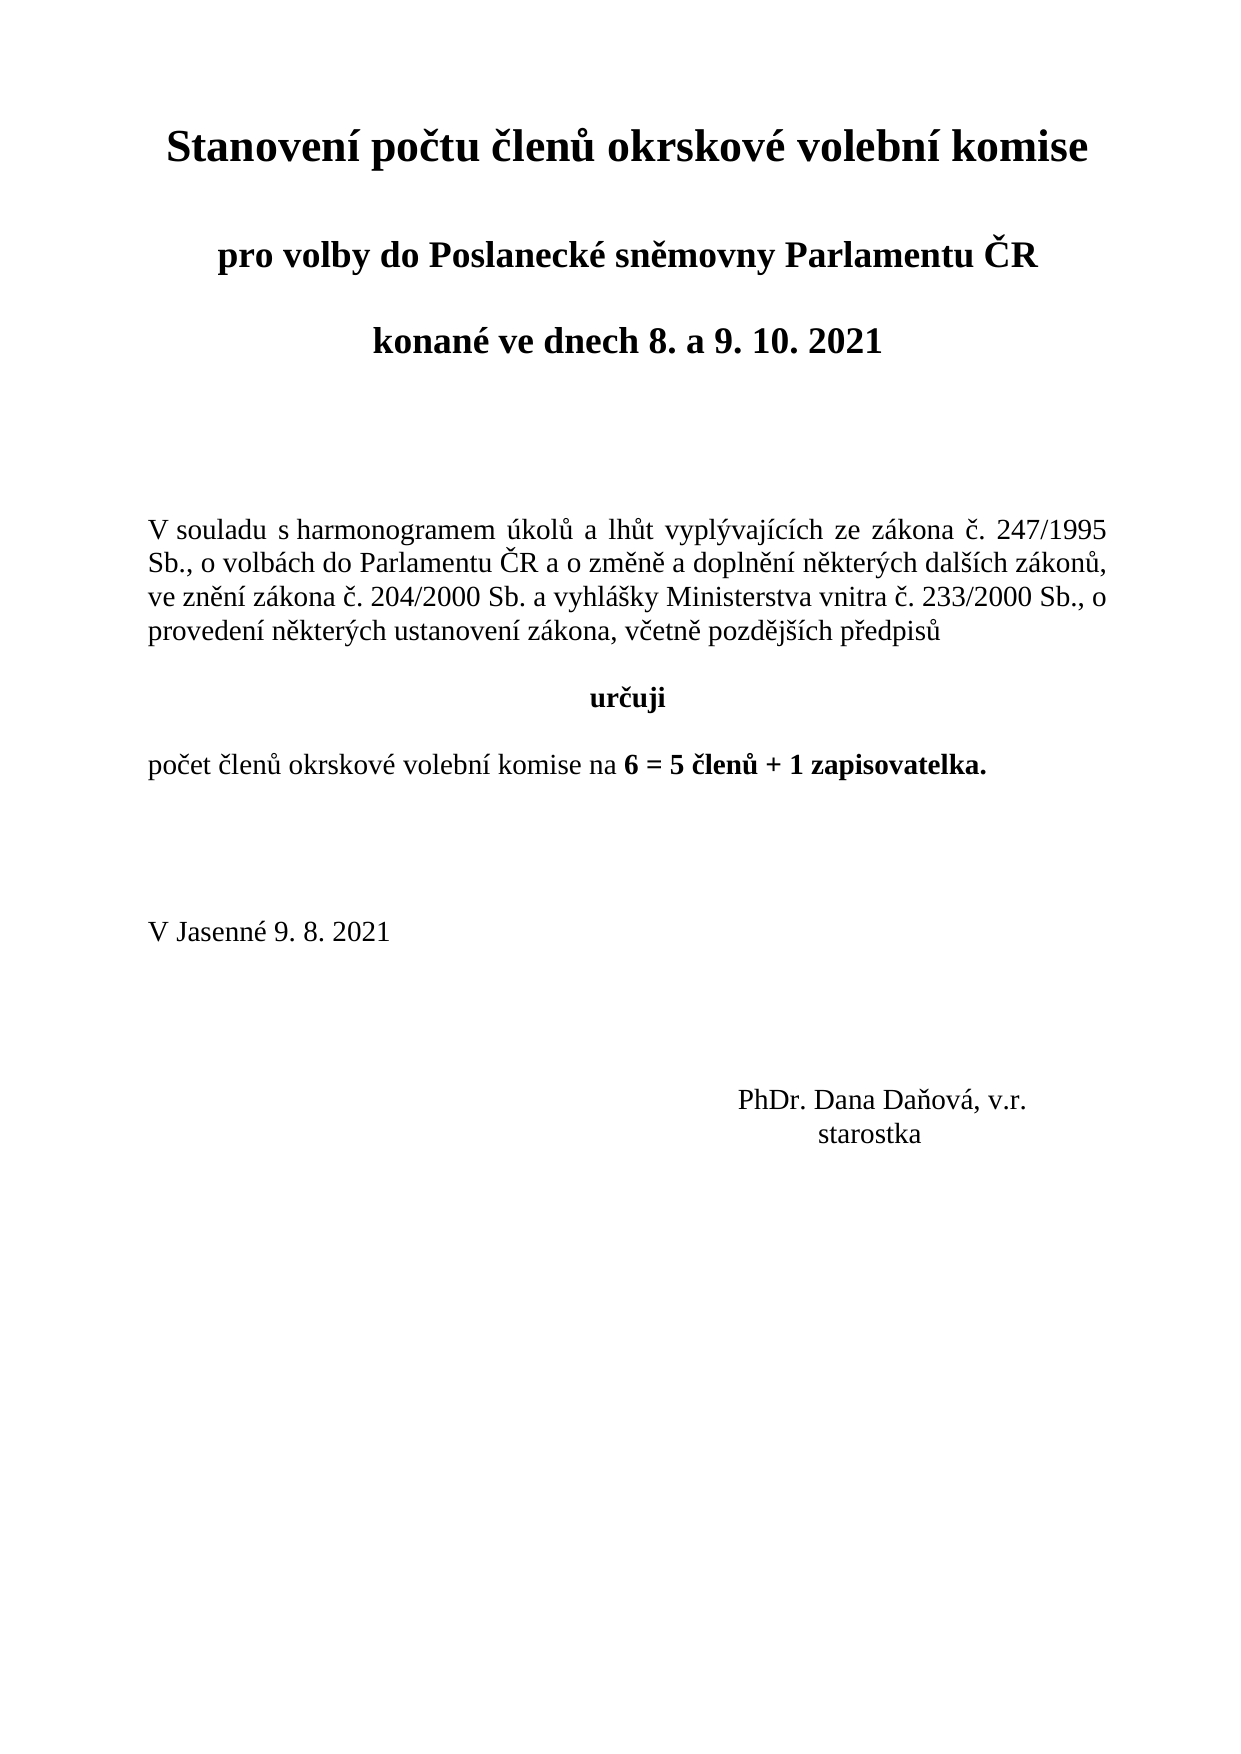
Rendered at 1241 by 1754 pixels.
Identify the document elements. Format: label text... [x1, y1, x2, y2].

text PhDr. Dana Daňová, v.r. [148, 1082, 1107, 1116]
text V Jasenné 9. 8. 2021 [148, 914, 1107, 948]
text konané ve dnech 8. a 9. 10. 2021 [148, 318, 1107, 361]
text pro volby do Poslanecké sněmovny Parlamentu ČR [148, 233, 1107, 276]
text určuji [148, 680, 1107, 713]
text starostka [148, 1116, 1107, 1149]
text počet členů okrskové volební komise na 6 = 5 členů + 1 zapisovatelka. [148, 747, 1107, 780]
title Stanovení počtu členů okrskové volební komise [148, 118, 1107, 171]
text V souladu s harmonogramem úkolů a lhůt vyplývajících ze zákona č. 247/1995 Sb., o volbách do Parlamentu ČR a o změně a doplnění některých dalších zákonů, ve znění zákona č. 204/2000 Sb. a vyhlášky Ministerstva vnitra č. 233/2000 Sb., o provedení některých ustanovení zákona, včetně pozdějších předpisů [148, 512, 1107, 646]
